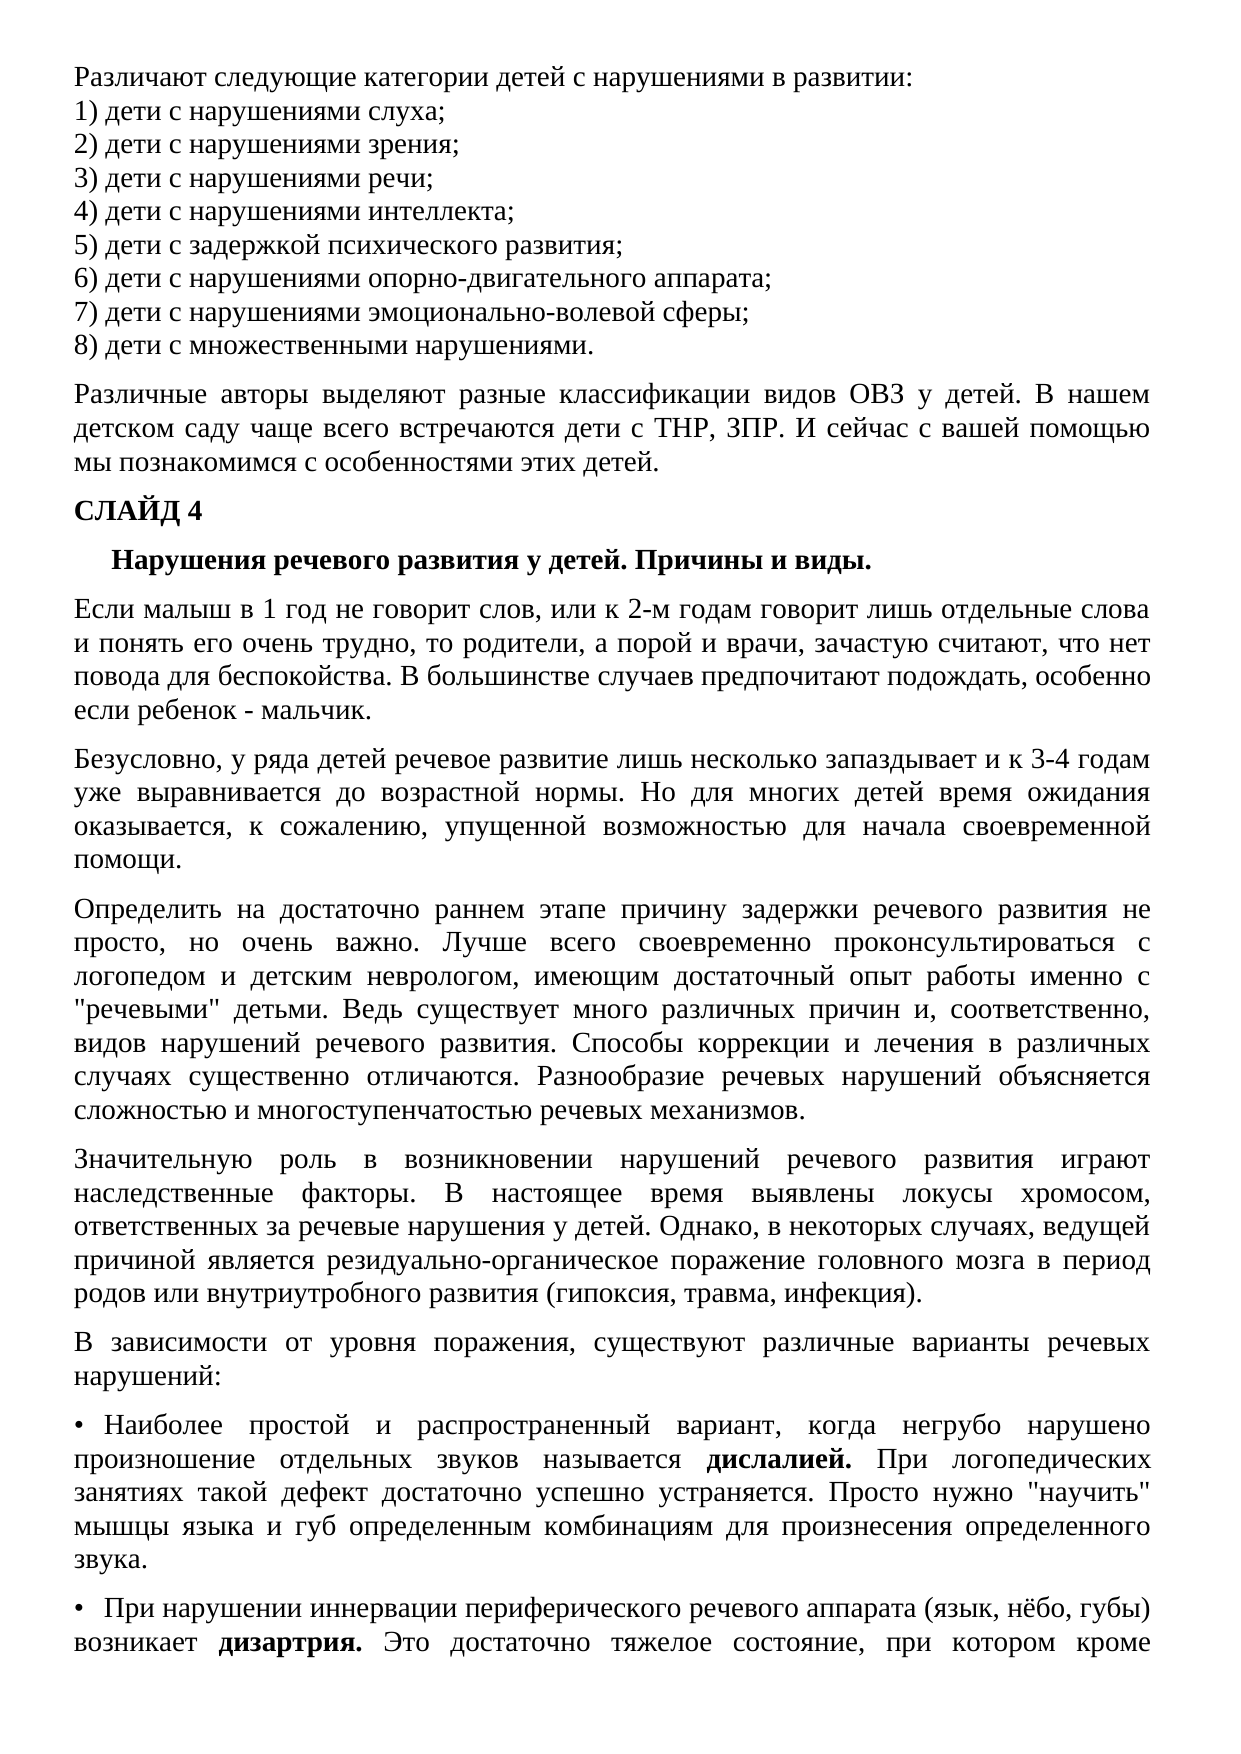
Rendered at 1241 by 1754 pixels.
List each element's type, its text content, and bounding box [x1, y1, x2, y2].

text В зависимости от уровня поражения, существуют различные варианты речевых нарушений: [74, 1324, 1152, 1392]
text Различают следующие категории детей с нарушениями в развитии: 1) дети с нарушениями слуха; 2) дети с нарушениями зрения; 3) дети с нарушениями речи; 4) дети с нарушениями интеллекта; 5) дети с задержкой психического развития; 6) дети с нарушениями опорно-двигательного аппарата; 7) дети с нарушениями эмоционально-волевой сферы; 8) дети с множественными нарушениями. [74, 59, 1152, 361]
text Определить на достаточно раннем этапе причину задержки речевого развития не просто, но очень важно. Лучше всего своевременно проконсультироваться с логопедом и детским неврологом, имеющим достаточный опыт работы именно с "речевыми" детьми. Ведь существует много различных причин и, соответственно, видов нарушений речевого развития. Способы коррекции и лечения в различных случаях существенно отличаются. Разнообразие речевых нарушений объясняется сложностью и многоступенчатостью речевых механизмов. [74, 891, 1152, 1126]
list Нарушения речевого развития у детей. Причины и виды. [111, 542, 1152, 576]
text СЛАЙД 4 [74, 493, 1152, 526]
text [74, 1591, 1152, 1658]
text Значительную роль в возникновении нарушений речевого развития играют наследственные факторы. В настоящее время выявлены локусы хромосом, ответственных за речевые нарушения у детей. Однако, в некоторых случаях, ведущей причиной является резидуально-органическое поражение головного мозга в период родов или внутриутробного развития (гипоксия, травма, инфекция). [74, 1141, 1152, 1309]
text Безусловно, у ряда детей речевое развитие лишь несколько запаздывает и к 3-4 годам уже выравнивается до возрастной нормы. Но для многих детей время ожидания оказывается, к сожалению, упущенной возможностью для начала своевременной помощи. [74, 741, 1152, 875]
text • Наиболее простой и распространенный вариант, когда негрубо нарушено произношение отдельных звуков называется дислалией. При логопедических занятиях такой дефект достаточно успешно устраняется. Просто нужно "научить" мышцы языка и губ определенным комбинациям для произнесения определенного звука. [74, 1407, 1152, 1575]
text Различные авторы выделяют разные классификации видов ОВЗ у детей. В нашем детском саду чаще всего встречаются дети с ТНР, ЗПР. И сейчас с вашей помощью мы познакомимся с особенностями этих детей. [74, 377, 1152, 477]
text Если малыш в 1 год не говорит слов, или к 2-м годам говорит лишь отдельные слова и понять его очень трудно, то родители, а порой и врачи, зачастую считают, что нет повода для беспокойства. В большинстве случаев предпочитают подождать, особенно если ребенок - мальчик. [74, 591, 1152, 725]
